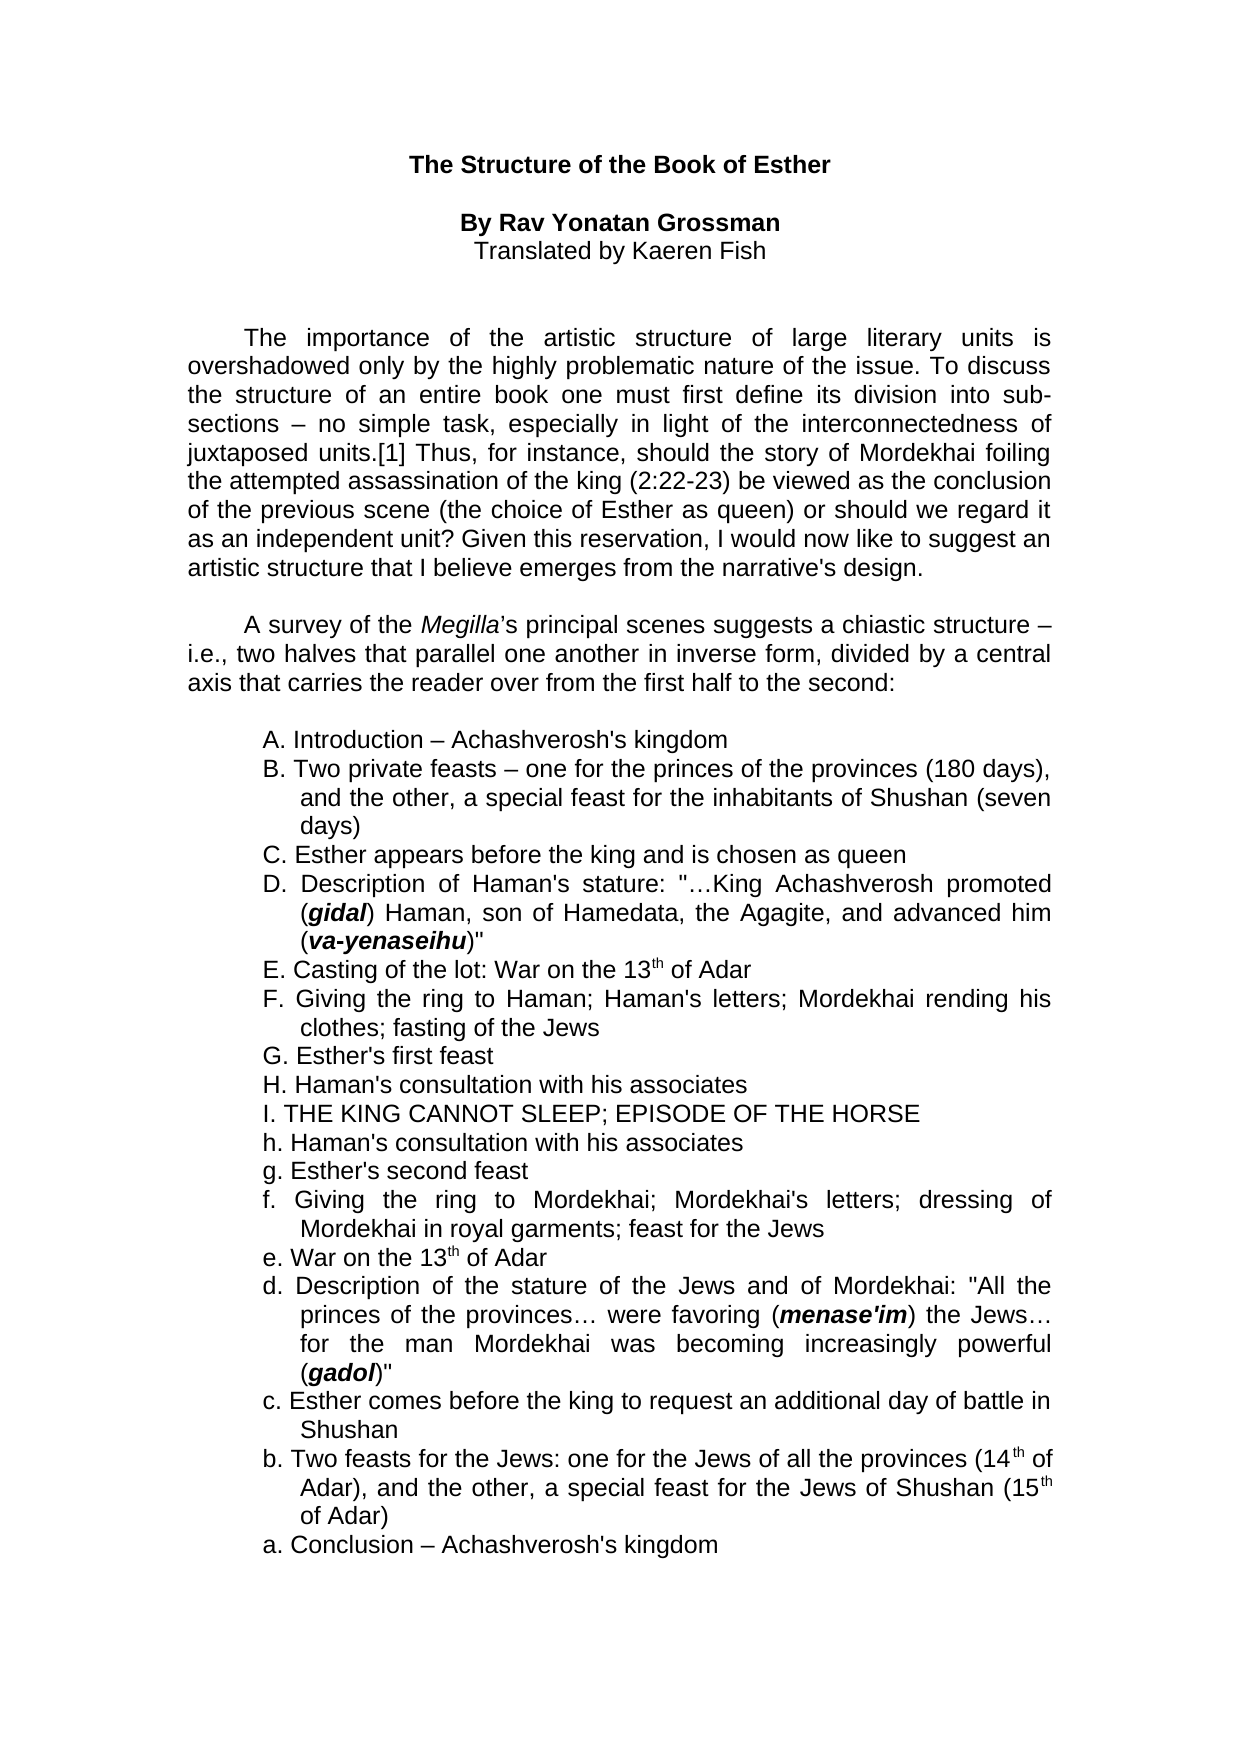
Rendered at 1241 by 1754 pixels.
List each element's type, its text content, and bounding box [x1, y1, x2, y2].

text b. Two feasts for the Jews: one for the Jews of all the provinces (14th of Adar), and the other, a special feast for the Jews of Shushan (15th of Adar) [262, 1444, 1053, 1530]
text E. Casting of the lot: War on the 13th of Adar [262, 955, 1053, 984]
text c. Esther comes before the king to request an additional day of battle in Shushan [262, 1386, 1053, 1444]
text The importance of the artistic structure of large literary units is overshadowed only by the highly problematic nature of the issue. To discuss the structure of an entire book one must first define its division into sub-sections – no simple task, especially in light of the interconnectedness of juxtaposed units.[1] Thus, for instance, should the story of Mordekhai foiling the attempted assassination of the king (2:22-23) be viewed as the conclusion of the previous scene (the choice of Esther as queen) or should we regard it as an independent unit? Given this reservation, I would now like to suggest an artistic structure that I believe emerges from the narrative's design. [187, 322, 1053, 581]
text C. Esther appears before the king and is chosen as queen [262, 840, 1053, 869]
text H. Haman's consultation with his associates [262, 1070, 1053, 1099]
text By Rav [187, 207, 1053, 236]
text D. Description of Haman's stature: "…King Achashverosh promoted (gidal) Haman, son of Hamedata, the Agagite, and advanced him (va-yenaseihu)" [262, 869, 1053, 955]
text e. War on the 13th of Adar [262, 1242, 1053, 1271]
text d. Description of the stature of the Jews and of Mordekhai: "All the princes of the provinces… were favoring (menase'im) the Jews… for the man Mordekhai was becoming increasingly powerful (gadol)" [262, 1271, 1053, 1386]
text Translated by [187, 236, 1053, 265]
text g. Esther's second feast [262, 1156, 1053, 1185]
text B. Two private feasts – one for the princes of the provinces (180 days), and the other, a special feast for the inhabitants of Shushan (seven days) [262, 754, 1053, 840]
text A. Introduction – Achashverosh's kingdom [262, 725, 1053, 754]
text The Structure of the Book of Esther [187, 150, 1053, 179]
text h. Haman's consultation with his associates [262, 1127, 1053, 1156]
text f. Giving the ring to Mordekhai; Mordekhai's letters; dressing of Mordekhai in royal garments; feast for the Jews [262, 1185, 1053, 1242]
text A survey of the Megilla’s principal scenes suggests a chiastic structure – i.e., two halves that parallel one another in inverse form, divided by a central axis that carries the reader over from the first half to the second: [187, 610, 1053, 696]
text F. Giving the ring to Haman; Haman's letters; Mordekhai rending his clothes; fasting of the Jews [262, 984, 1053, 1041]
text I. THE KING CANNOT SLEEP; EPISODE OF THE HORSE [262, 1099, 1053, 1127]
text a. Conclusion – Achashverosh's kingdom [262, 1530, 1053, 1559]
text G. Esther's first feast [262, 1041, 1053, 1070]
